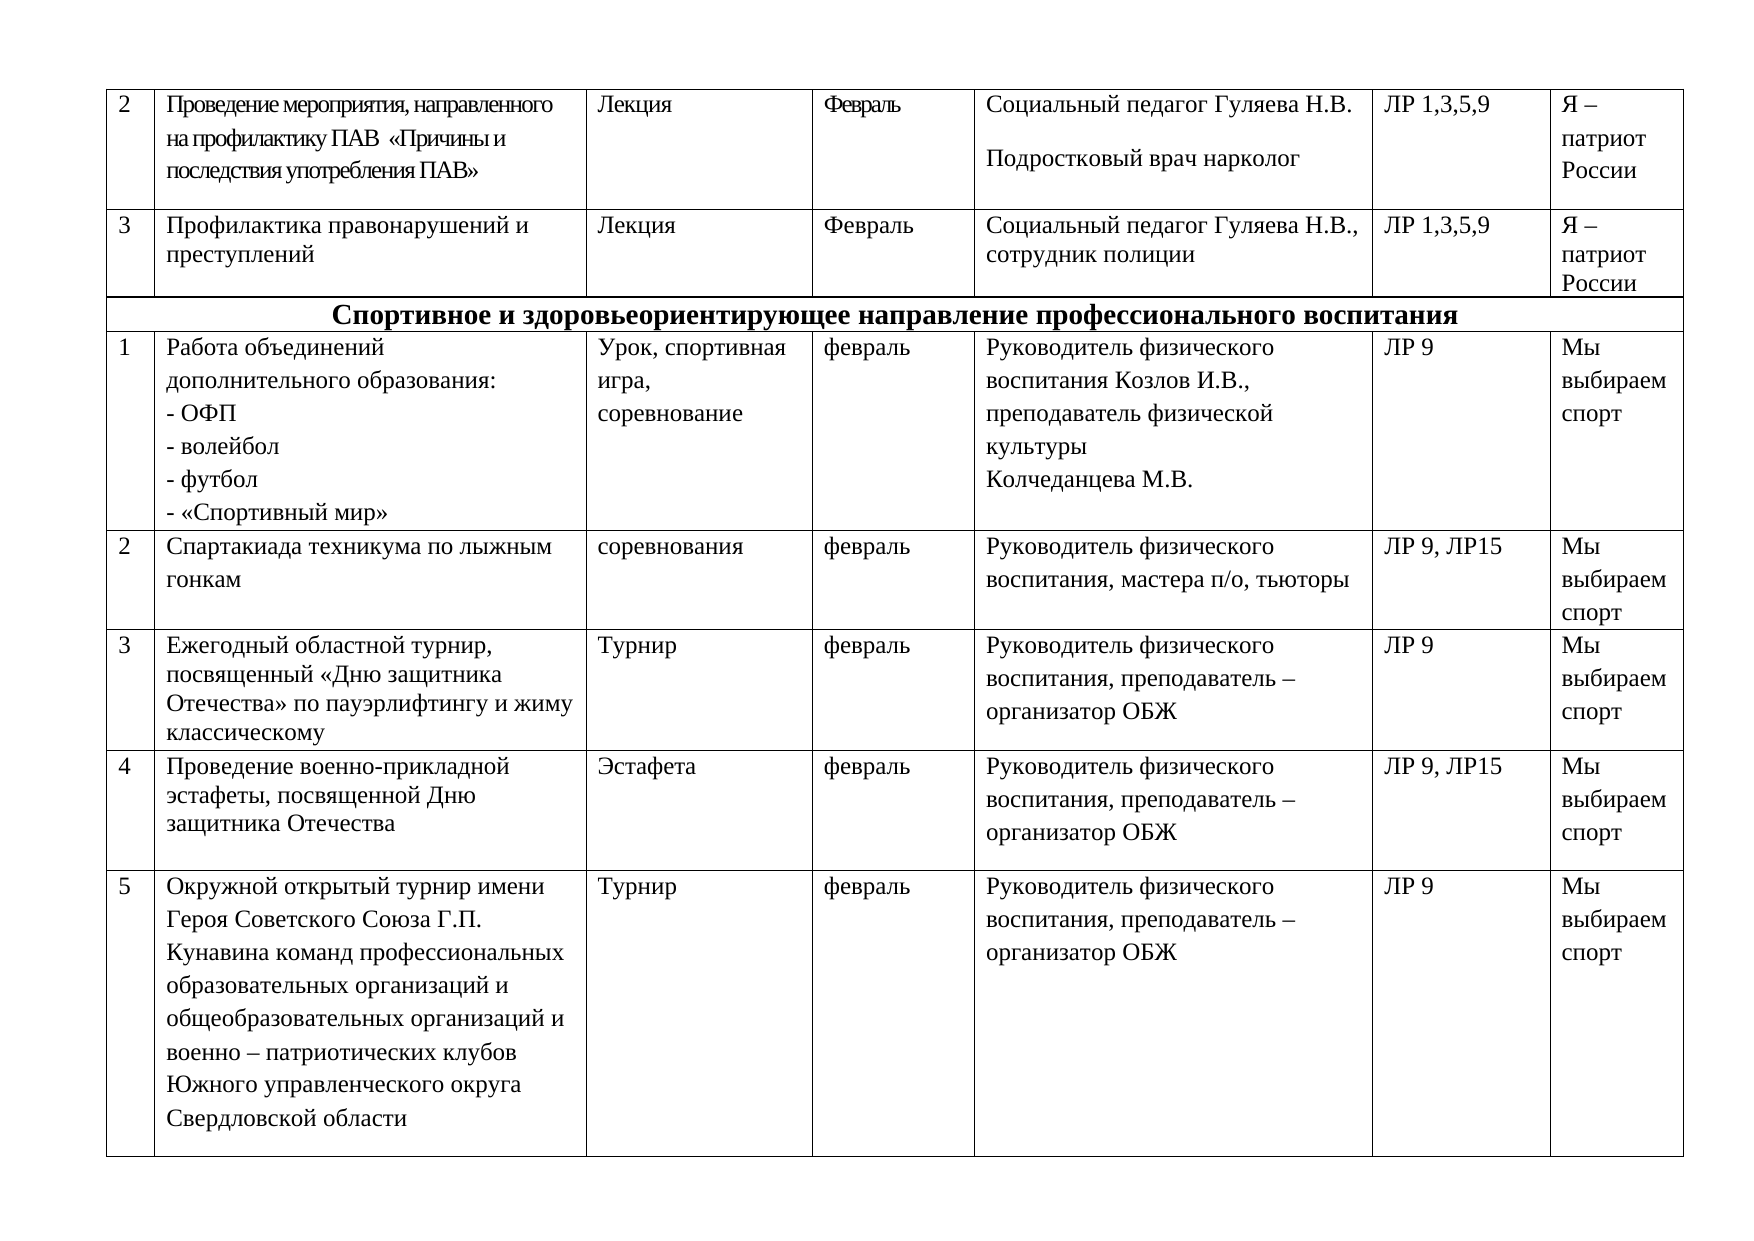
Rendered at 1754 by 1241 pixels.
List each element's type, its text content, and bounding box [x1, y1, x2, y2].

table_cell февраль [813, 751, 974, 870]
table_cell 3 [107, 210, 154, 296]
table_cell Я – патриот России [1551, 90, 1683, 209]
table_cell Руководитель физического воспитания, преподаватель – организатор ОБЖ [975, 630, 1372, 750]
table_cell Руководитель физического воспитания, преподаватель – организатор ОБЖ [975, 751, 1372, 870]
table_cell Я – патриот России [1551, 210, 1683, 296]
table_cell ЛР 1,3,5,9 [1373, 90, 1550, 209]
table_cell Работа объединений дополнительного образования: - ОФП - волейбол - футбол - «Спортивный мир» [155, 332, 586, 530]
table_cell февраль [813, 630, 974, 750]
table_cell Эстафета [587, 751, 812, 870]
table_cell Лекция [587, 90, 812, 209]
table_cell 1 [107, 332, 154, 530]
table_cell Окружной открытый турнир имени Героя Советского Союза Г.П. Кунавина команд профессиональных образовательных организаций и общеобразовательных организаций и военно – патриотических клубов Южного управленческого округа Свердловской области [155, 871, 586, 1156]
table_cell Проведение военно-прикладной эстафеты, посвященной Дню защитника Отечества [155, 751, 586, 870]
table_cell февраль [813, 531, 974, 629]
table_cell Турнир [587, 630, 812, 750]
table_cell ЛР 9 [1373, 332, 1550, 530]
table_cell Лекция [587, 210, 812, 296]
table_cell Февраль [813, 210, 974, 296]
table_cell Мы выбираем спорт [1551, 871, 1683, 1156]
table_cell Урок, спортивная игра, соревнование [587, 332, 812, 530]
table_cell Мы выбираем спорт [1551, 531, 1683, 629]
table_cell Спартакиада техникума по лыжным гонкам [155, 531, 586, 629]
table_cell Турнир [587, 871, 812, 1156]
table_cell 2 [107, 90, 154, 209]
table_cell Социальный педагог Гуляева Н.В., сотрудник полиции [975, 210, 1372, 296]
table_cell 2 [107, 531, 154, 629]
table_cell Мы выбираем спорт [1551, 751, 1683, 870]
table_cell ЛР 1,3,5,9 [1373, 210, 1550, 296]
table_cell соревнования [587, 531, 812, 629]
table_cell ЛР 9, ЛР15 [1373, 751, 1550, 870]
table_cell 3 [107, 630, 154, 750]
table_cell Руководитель физического воспитания, мастера п/о, тьюторы [975, 531, 1372, 629]
table_cell Социальный педагог Гуляева Н.В. Подростковый врач нарколог [975, 90, 1372, 209]
table_cell 5 [107, 871, 154, 1156]
table_cell Мы выбираем спорт [1551, 332, 1683, 530]
table_cell ЛР 9, ЛР15 [1373, 531, 1550, 629]
table_cell февраль [813, 332, 974, 530]
table_cell ЛР 9 [1373, 630, 1550, 750]
table_cell Спортивное и здоровьеориентирующее направление профессионального воспитания [107, 298, 1683, 331]
table_cell ЛР 9 [1373, 871, 1550, 1156]
table_cell февраль [813, 871, 974, 1156]
table_cell Ежегодный областной турнир, посвященный «Дню защитника Отечества» по пауэрлифтингу и жиму классическому [155, 630, 586, 750]
table_cell Профилактика правонарушений и преступлений [155, 210, 586, 296]
table_cell Февраль [813, 90, 974, 209]
table_cell Мы выбираем спорт [1551, 630, 1683, 750]
table_cell 4 [107, 751, 154, 870]
table_cell Проведение мероприятия, направленного на профилактику ПАВ «Причины и последствия употребления ПАВ» [155, 90, 586, 209]
table_cell Руководитель физического воспитания Козлов И.В., преподаватель физической культуры Колчеданцева М.В. [975, 332, 1372, 530]
table_cell Руководитель физического воспитания, преподаватель – организатор ОБЖ [975, 871, 1372, 1156]
